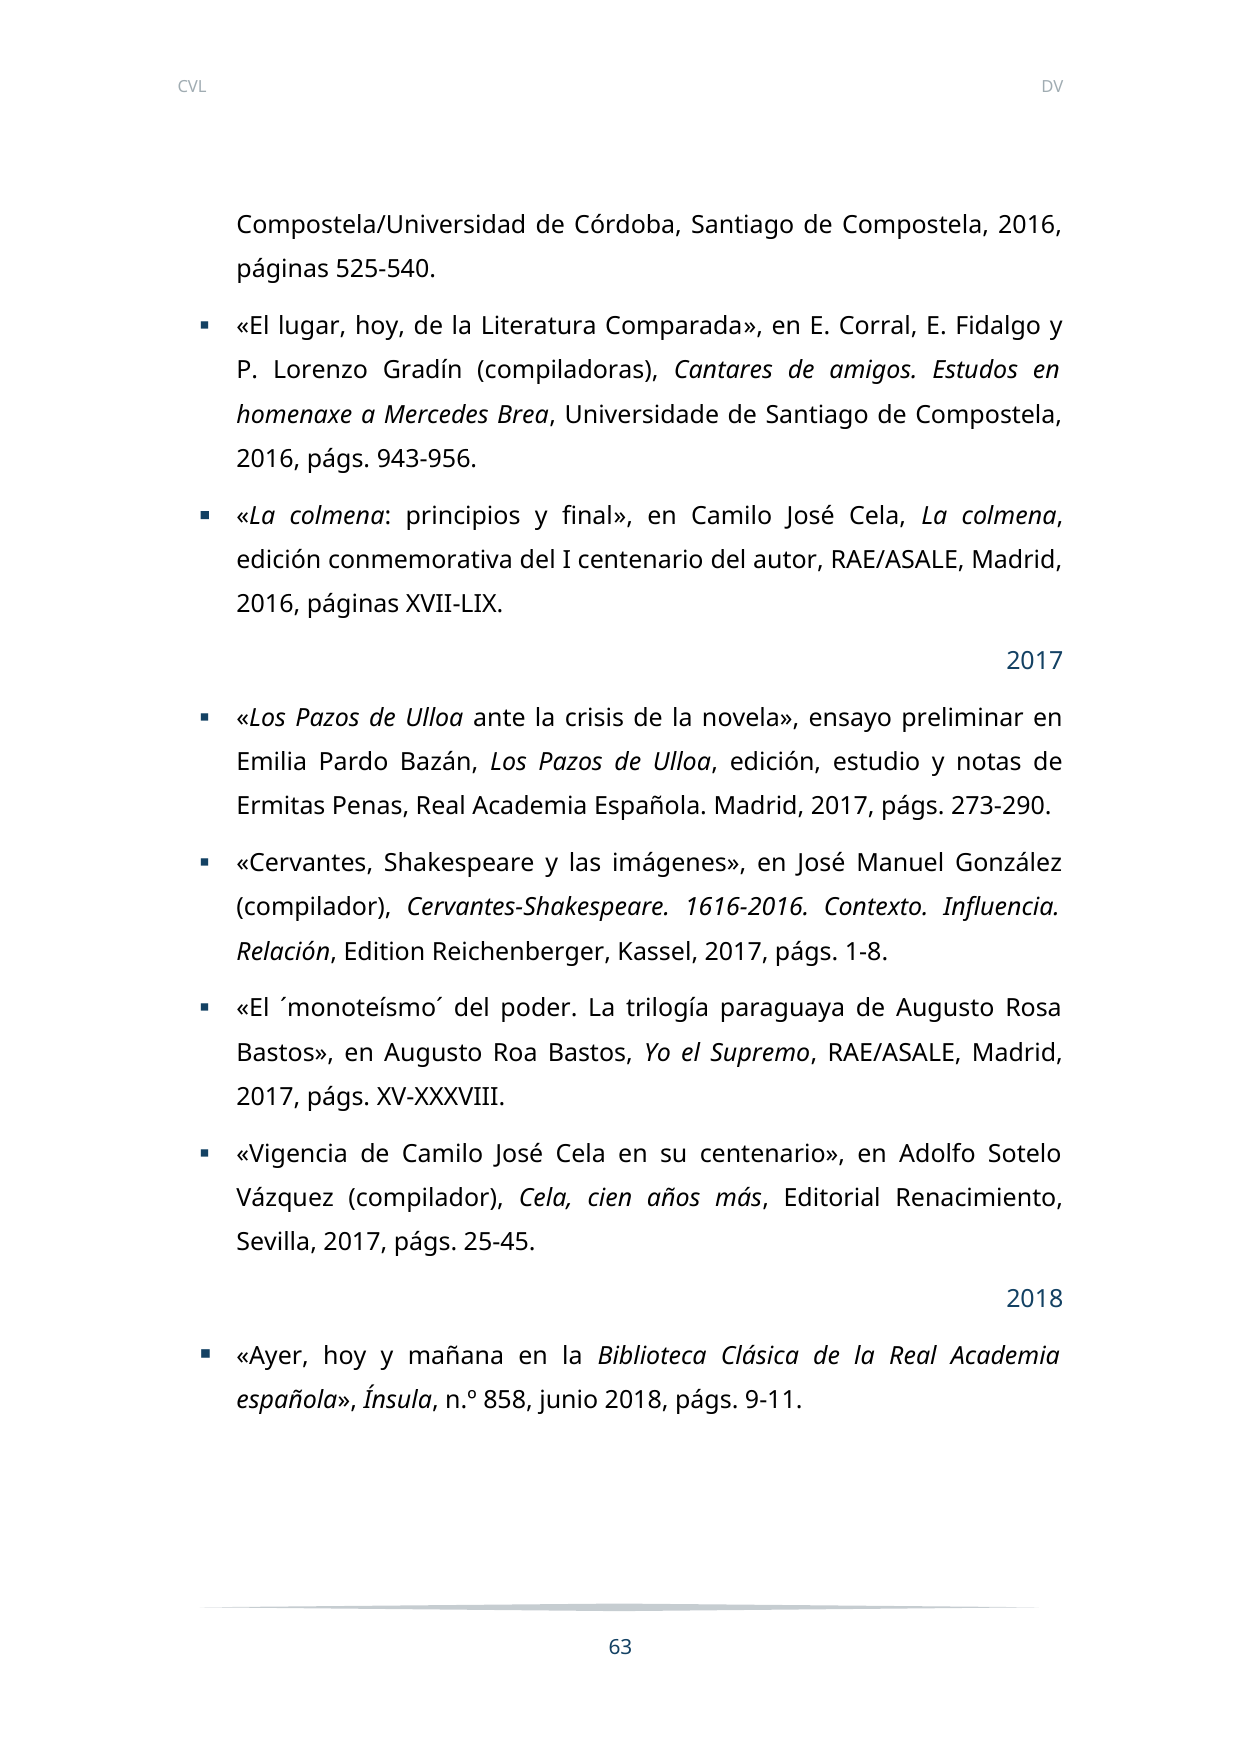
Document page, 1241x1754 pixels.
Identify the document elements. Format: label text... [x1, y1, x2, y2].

list «Ayer, hoy y mañana en la Biblioteca Clásica de la Real Academia española», Ínsula, n.º 858, junio 2018, págs. 9-11. [199, 1337, 1063, 1416]
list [199, 207, 1063, 285]
text 2017 [177, 643, 1063, 677]
list «Cervantes, Shakespeare y las imágenes», en José Manuel González (compilador), Cervantes-Shakespeare. 1616-2016. Contexto. Influencia. Relación, Edition Reichenberger, Kassel, 2017, págs. 1-8. [199, 845, 1063, 967]
list «El lugar, hoy, de Comparada», en E. Corral, E. Fidalgo y P. Lorenzo Gradín (compiladoras), Cantares de amigos. Estudos en homenaxe a Mercedes Brea, Universidade de Santiago de Compostela, 2016, págs. 943-956. [199, 308, 1063, 475]
list «El ´monoteísmo´ del poder. La trilogía paraguaya de Augusto Rosa Bastos», en Augusto Roa Bastos, Yo el Supremo, RAE/ASALE, Madrid, 2017, págs. XV-XXXVIII. [199, 990, 1063, 1113]
list «La colmena: principios y final», en Camilo José Cela, La colmena, edición conmemorativa del I centenario del autor, RAE/ASALE, Madrid, 2016, páginas XVII-LIX. [199, 497, 1063, 620]
list «Los Pazos de Ulloa ante la crisis de la novela», ensayo preliminar en Emilia Pardo Bazán, Los Pazos de Ulloa, edición, estudio y notas de Ermitas Penas, Real Academia Española. Madrid, 2017, págs. 273-290. [199, 699, 1063, 822]
text 2018 [177, 1281, 1063, 1315]
list «Vigencia de Camilo José Cela en su centenario», en Adolfo Sotelo Vázquez (compilador), Cela, cien años más, Editorial Renacimiento, Sevilla, 2017, págs. 25-45. [199, 1135, 1063, 1258]
